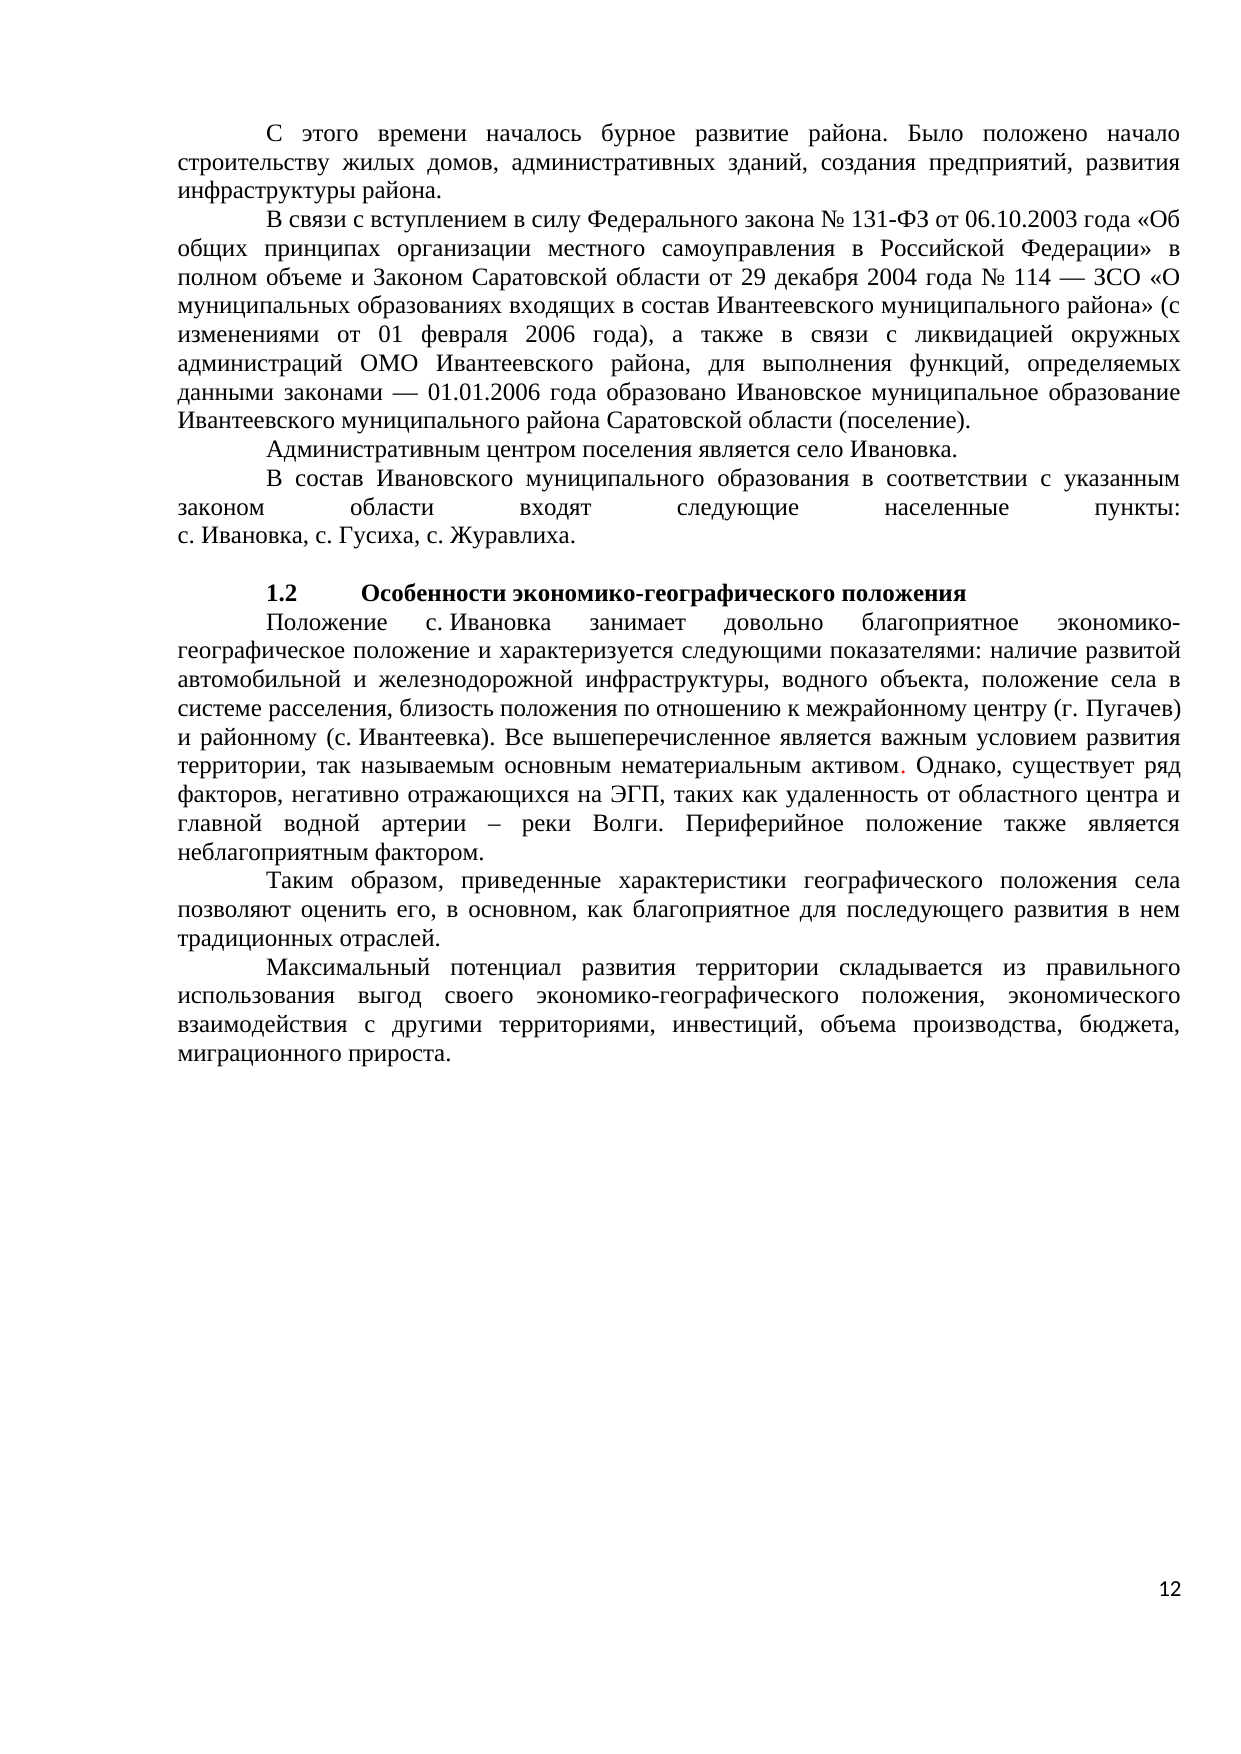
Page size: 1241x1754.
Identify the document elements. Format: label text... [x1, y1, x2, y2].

list В связи с вступлением в силу Федерального закона № 131-ФЗ от 06.10.2003 года «Об общих принципах организации местного самоуправления в Российской Федерации» в полном объеме и Законом Саратовской области от 29 декабря 2004 года № 114 — ЗСО «О муниципальных образованиях входящих в состав Ивантеевского муниципального района» (с изменениями от 01 февраля 2006 года), а также в связи с ликвидацией окружных администраций ОМО Ивантеевского района, для выполнения функций, определяемых данными законами — 01.01.2006 года образовано Ивановское муниципальное образование Ивантеевского муниципального района Саратовской области (поселение). [177, 204, 1181, 434]
list Особенности экономико-географического положения [177, 578, 1181, 607]
text С этого времени началось бурное развитие района. Было положено начало строительству жилых домов, административных зданий, создания предприятий, развития инфраструктуры района. [177, 118, 1181, 204]
list Максимальный потенциал развития территории складывается из правильного использования выгод своего экономико-географического положения, экономического взаимодействия с другими территориями, инвестиций, объема производства, бюджета, миграционного прироста. [177, 952, 1181, 1067]
list Административным центром поселения является село Ивановка. [177, 434, 1181, 463]
text Таким образом, приведенные характеристики географического положения села позволяют оценить его, в основном, как благоприятное для последующего развития в нем традиционных отраслей. [177, 866, 1181, 952]
list В состав Ивановского муниципального образования в соответствии с указанным законом области входят следующие населенные пункты: с. Ивановка, с. Гусиха, с. Журавлиха. [177, 463, 1181, 549]
text Положение с. Ивановка занимает довольно благоприятное экономико-географическое положение и характеризуется следующими показателями: наличие развитой автомобильной и железнодорожной инфраструктуры, водного объекта, положение села в системе расселения, близость положения по отношению к межрайонному центру (г. Пугачев) и районному (с. Ивантеевка). Все вышеперечисленное является важным условием развития территории, так называемым основным нематериальным активом. Однако, существует ряд факторов, негативно отражающихся на ЭГП, таких как удаленность от областного центра и главной водной артерии – реки Волги. Периферийное положение также является неблагоприятным фактором. [177, 607, 1181, 866]
